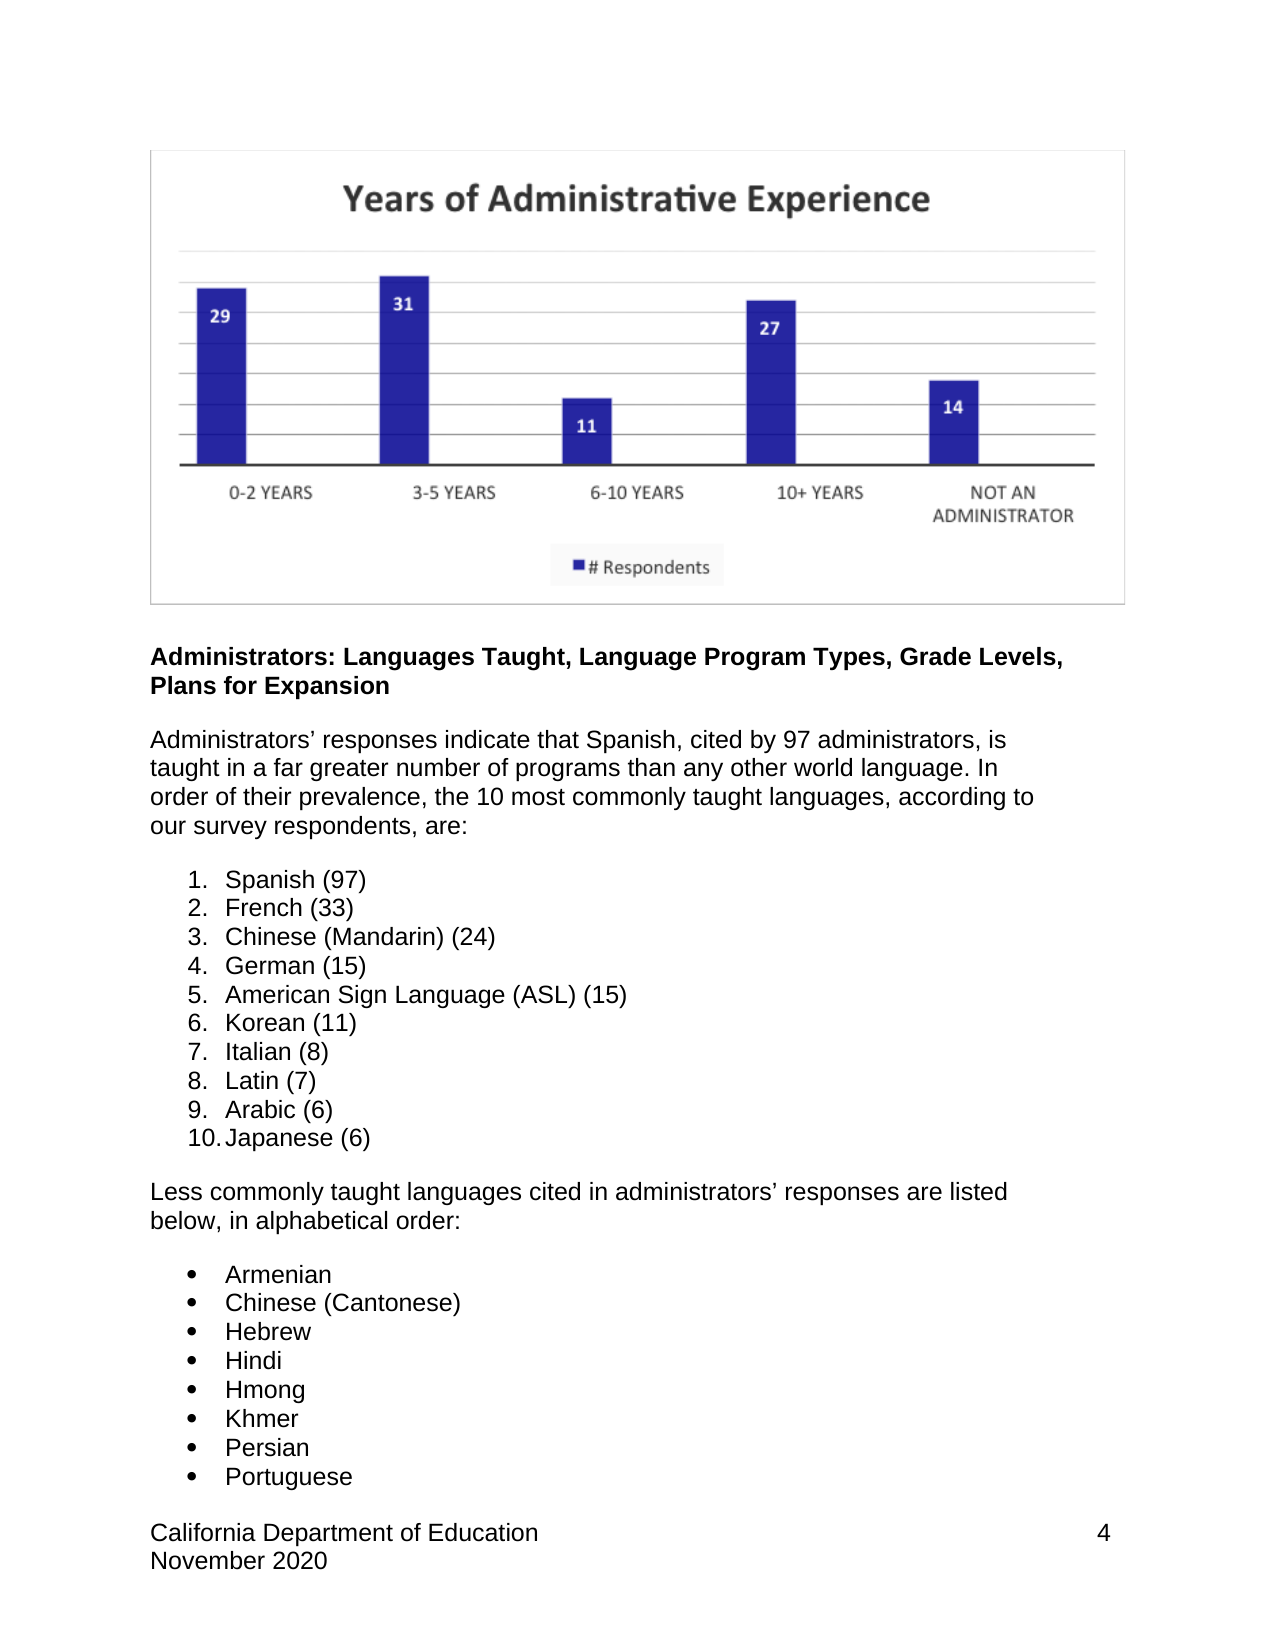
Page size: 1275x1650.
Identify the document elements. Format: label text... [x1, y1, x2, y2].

list French (33) [187, 893, 1043, 922]
text Less commonly taught languages cited in administrators’ responses are listed below, in alphabetical order: [150, 1177, 1043, 1234]
text Administrators’ responses indicate that Spanish, cited by 97 administrators, is taught in a far greater number of programs than any other world language. In order of their prevalence, the 10 most commonly taught languages, according to our survey respondents, are: [150, 724, 1043, 839]
list Italian (8) [187, 1037, 1043, 1066]
list Chinese (Mandarin) (24) [187, 922, 1043, 951]
list Chinese (Cantonese) [187, 1288, 1043, 1317]
list Persian [187, 1433, 1043, 1462]
list Arabic (6) [187, 1094, 1043, 1123]
list American Sign Language (ASL) (15) [187, 979, 1043, 1008]
list Japanese (6) [187, 1123, 1044, 1152]
list Hmong [187, 1375, 1043, 1404]
list Portuguese [187, 1462, 1043, 1490]
list Khmer [187, 1404, 1043, 1433]
list Armenian [187, 1259, 1043, 1288]
list Hindi [187, 1346, 1043, 1375]
list Hebrew [187, 1317, 1043, 1346]
subtitle Administrators: Languages Taught, Language Program Types, Grade Levels, Plans for Expansion [150, 642, 1125, 699]
list Korean (11) [187, 1008, 1043, 1037]
list Latin (7) [187, 1066, 1043, 1094]
list German (15) [187, 951, 1043, 979]
picture [150, 150, 1125, 605]
list Spanish (97) [187, 864, 1043, 893]
